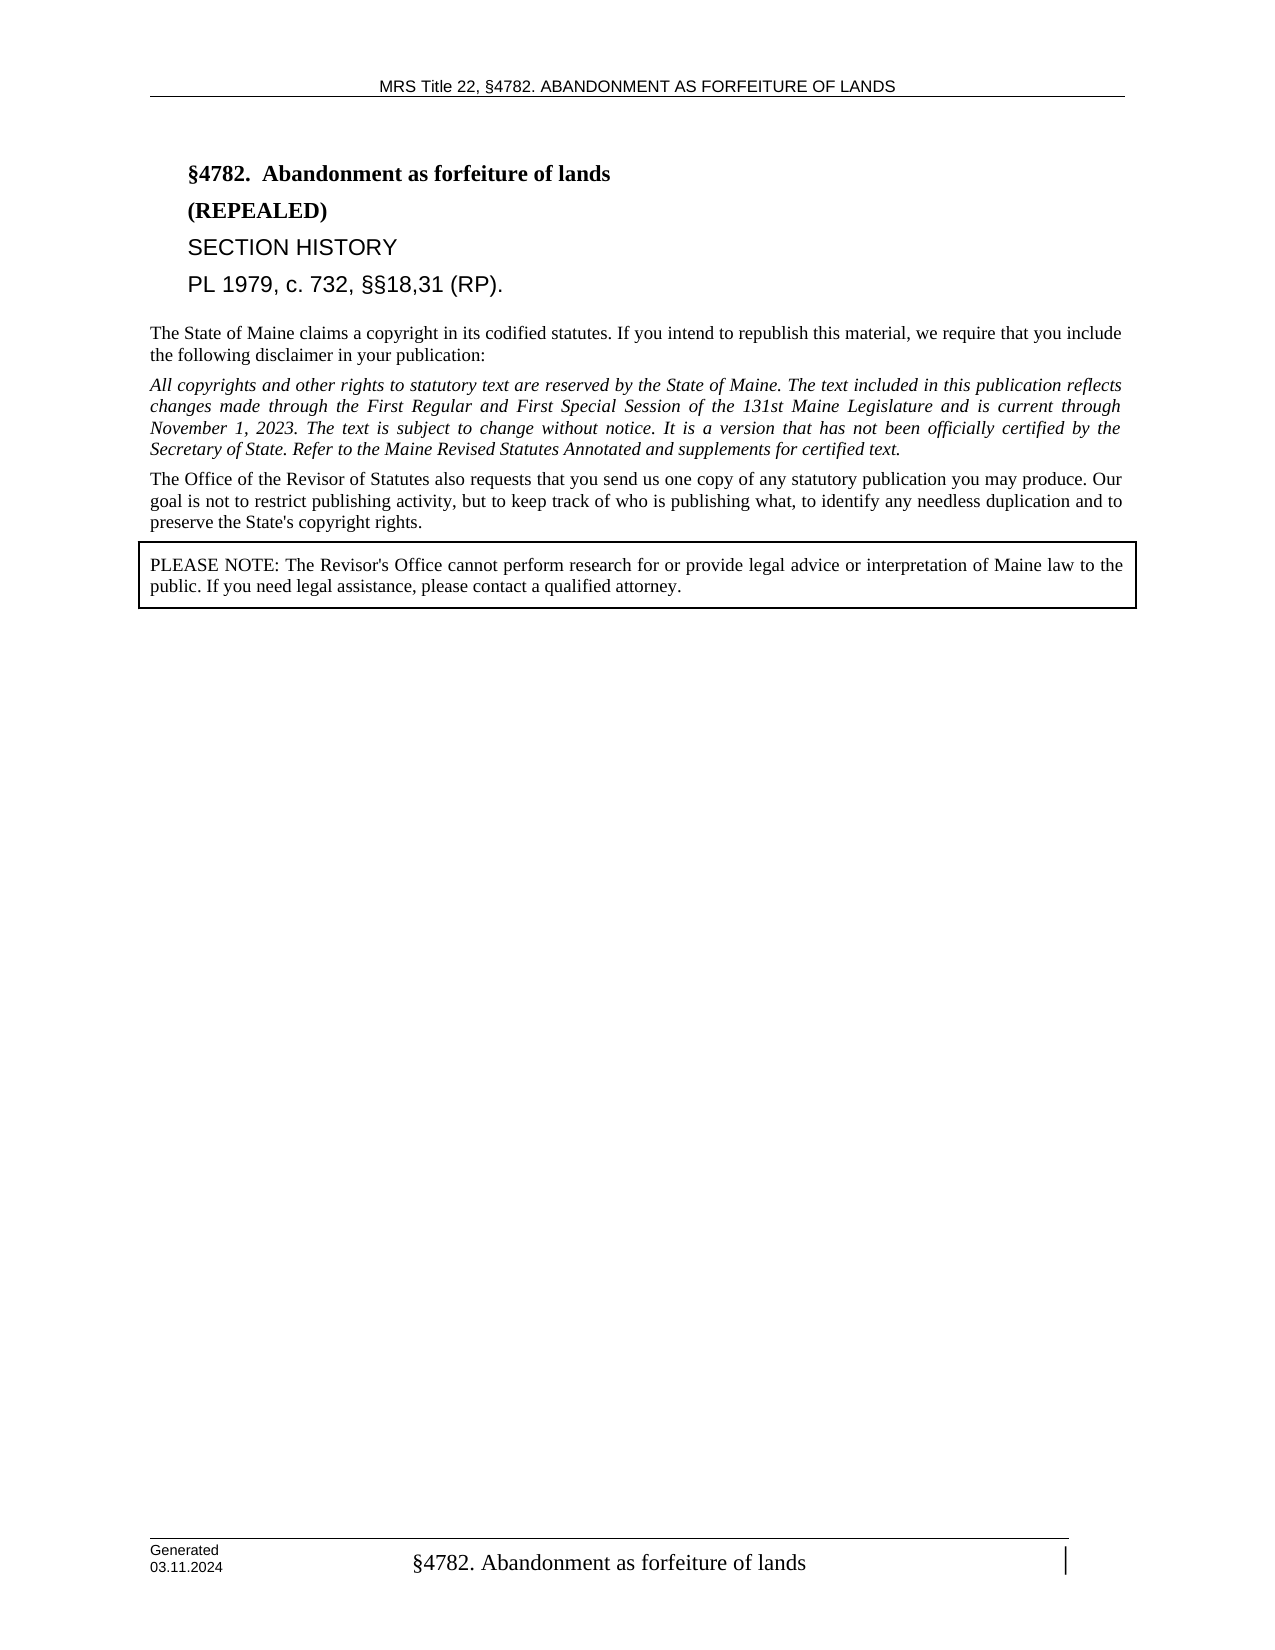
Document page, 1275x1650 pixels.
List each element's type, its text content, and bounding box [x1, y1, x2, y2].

text All copyrights and other rights to statutory text are reserved by the State of Maine. The text included in this publication reflects changes made through the First Regular and First Special Session of the 131st Maine Legislature and is current through November 1, 2023 . The text is subject to change without notice. It is a version that has not been officially certified by the Secretary of State. Refer to the Maine Revised Statutes Annotated and supplements for certified text. [150, 373, 1125, 460]
text PL 1979, c. 732, §§18,31 (RP). [187, 271, 1125, 297]
text PLEASE NOTE: The Revisor's Office cannot perform research for or provide legal advice or interpretation of Maine law to the public. If you need legal assistance, please contact a qualified attorney. [140, 543, 1135, 607]
text The State of Maine claims a copyright in its codified statutes. If you intend to republish this material, we require that you include the following disclaimer in your publication: [150, 322, 1125, 365]
text (REPEALED) [187, 197, 1125, 223]
text §4782. Abandonment as forfeiture of lands [187, 160, 1125, 187]
text SECTION HISTORY [187, 234, 1125, 260]
text The Office of the Revisor of Statutes also requests that you send us one copy of any statutory publication you may produce. Our goal is not to restrict publishing activity, but to keep track of who is publishing what, to identify any needless duplication and to preserve the State's copyright rights. [150, 468, 1125, 533]
